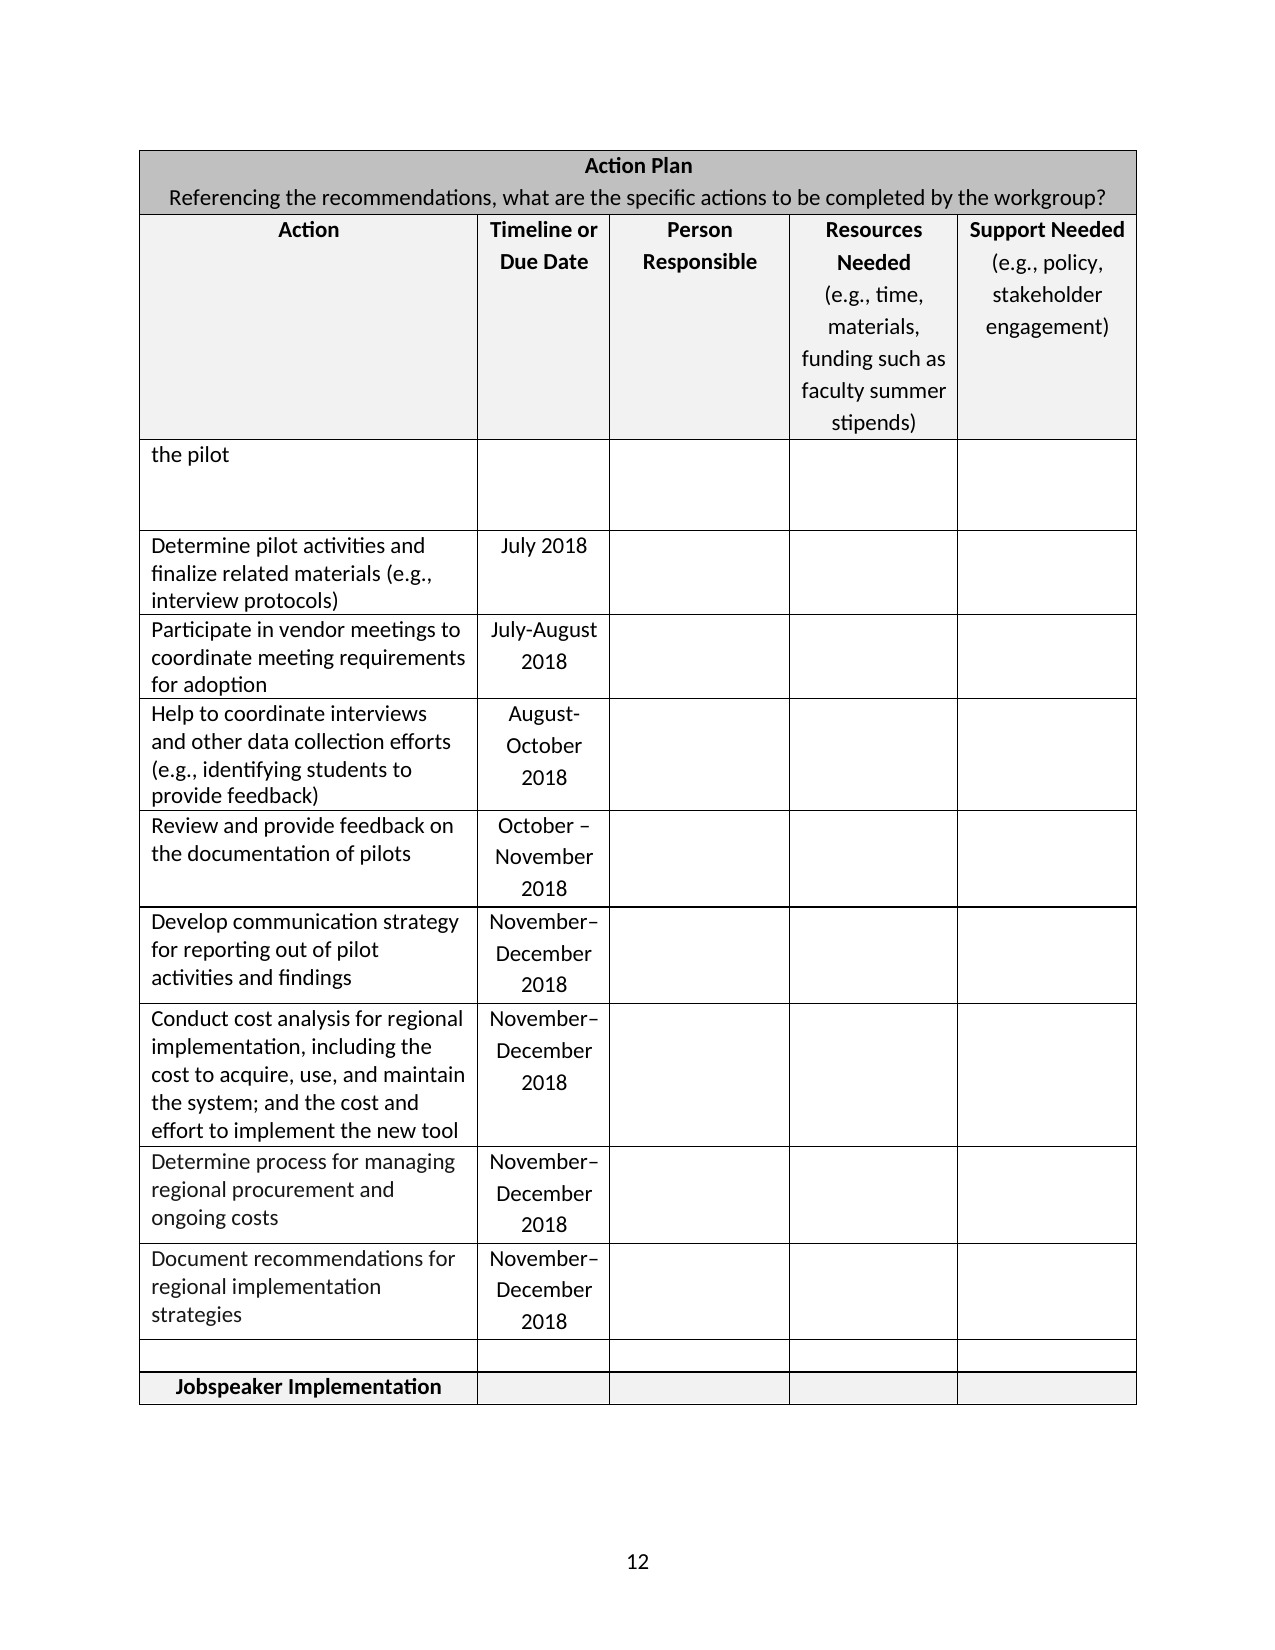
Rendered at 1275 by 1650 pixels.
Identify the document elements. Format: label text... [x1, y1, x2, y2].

table_cell Person Responsible [610, 215, 789, 439]
table_cell [790, 440, 957, 530]
table_cell Participate in vendor meetings to coordinate meeting requirements for adoption [140, 615, 477, 698]
table_cell [958, 531, 1136, 614]
table_cell Resources Needed (e.g., time, materials, funding such as faculty summer stipends) [790, 215, 957, 439]
table_cell Review and provide feedback on the documentation of pilots [140, 811, 477, 906]
table_cell Determine process for managing regional procurement and ongoing costs [140, 1147, 477, 1243]
table_cell [610, 440, 789, 530]
table_cell [790, 1004, 957, 1146]
table_cell [790, 908, 957, 1003]
table_cell [610, 1373, 789, 1403]
table_cell August- October 2018 [478, 699, 609, 810]
table_cell [610, 811, 789, 906]
table_cell [610, 1244, 789, 1339]
table_cell [790, 699, 957, 810]
table_cell Help to coordinate interviews and other data collection efforts (e.g., identifying students to provide feedback) [140, 699, 477, 810]
table_cell [610, 1147, 789, 1243]
table_cell [790, 1147, 957, 1243]
table_cell Document recommendations for regional implementation strategies [140, 1244, 477, 1339]
table_cell Timeline or Due Date [478, 215, 609, 439]
table_cell [958, 908, 1136, 1003]
table_cell October – November 2018 [478, 811, 609, 906]
table_cell Action [140, 215, 477, 439]
table_cell [790, 1373, 957, 1403]
table_cell [790, 531, 957, 614]
table_cell November– December 2018 [478, 1004, 609, 1146]
table_cell [958, 699, 1136, 810]
table_cell [610, 1004, 789, 1146]
table_cell [958, 1340, 1136, 1371]
table_header Action Plan Referencing the recommendations, what are the specific actions to be completed by the workgroup? [140, 151, 1136, 214]
table_cell [610, 615, 789, 698]
table_cell [790, 1244, 957, 1339]
table_cell [958, 1147, 1136, 1243]
table_cell Conduct cost analysis for regional implementation, including the cost to acquire, use, and maintain the system; and the cost and effort to implement the new tool [140, 1004, 477, 1146]
table_cell July 2018 [478, 531, 609, 614]
table_cell [790, 1340, 957, 1371]
table_cell November– December 2018 [478, 1147, 609, 1243]
table_cell November– December 2018 [478, 1244, 609, 1339]
table_cell November– December 2018 [478, 908, 609, 1003]
table_cell Determine pilot activities and finalize related materials (e.g., interview protocols) [140, 531, 477, 614]
table_cell Support Needed (e.g., policy, stakeholder engagement) [958, 215, 1136, 439]
table_cell [610, 1340, 789, 1371]
table_cell [478, 1340, 609, 1371]
table_cell [790, 615, 957, 698]
table_cell [140, 1340, 477, 1371]
table_cell July-August 2018 [478, 615, 609, 698]
table_cell the pilot [140, 440, 477, 530]
table_cell [478, 440, 609, 530]
table_cell Develop communication strategy for reporting out of pilot activities and findings [140, 908, 477, 1003]
table_cell [958, 440, 1136, 530]
table_cell [958, 1004, 1136, 1146]
table_cell [478, 1373, 609, 1403]
table_cell [610, 531, 789, 614]
table_cell [790, 811, 957, 906]
table_cell [958, 1373, 1136, 1403]
table_cell [958, 615, 1136, 698]
table_cell [958, 1244, 1136, 1339]
table_cell [958, 811, 1136, 906]
table_cell [610, 699, 789, 810]
table_cell [610, 908, 789, 1003]
table_cell Jobspeaker Implementation [140, 1373, 477, 1403]
